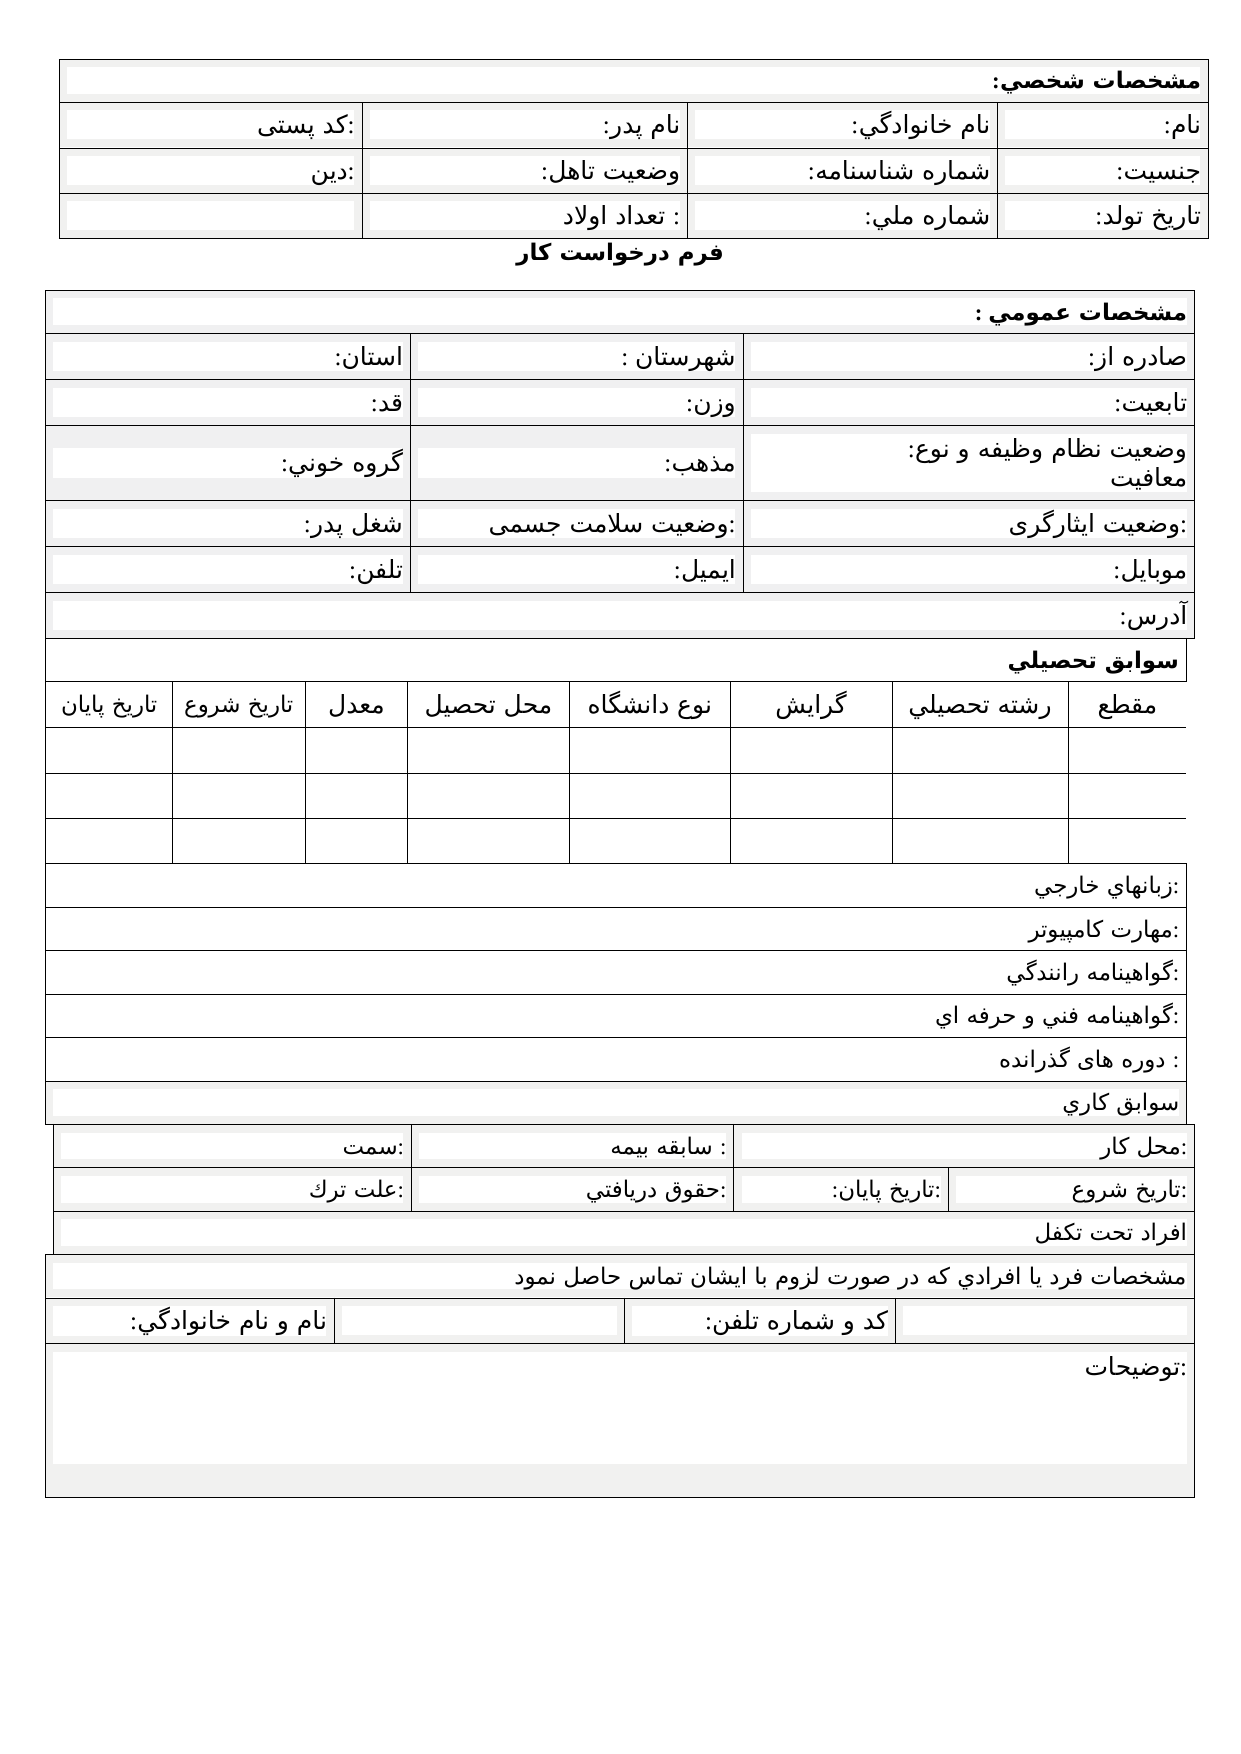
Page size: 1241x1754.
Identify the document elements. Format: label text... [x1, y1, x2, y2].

table_cell سمت: [54, 1125, 411, 1167]
table_cell وضعیت سلامت جسمی: [411, 501, 743, 546]
table_cell :شغل پدر [46, 501, 410, 546]
table_cell تاريخ پايان [46, 682, 172, 727]
table_cell تاريخ شروع: [949, 1168, 1194, 1211]
table_cell گواهينامه رانندگي: [46, 951, 1186, 994]
table_cell :كد و شماره تلفن [625, 1299, 895, 1343]
table_cell [731, 774, 892, 818]
table_cell [570, 819, 730, 863]
table_cell [731, 819, 892, 863]
table_cell سابقه بیمه : [412, 1125, 733, 1167]
table_cell [1069, 727, 1187, 772]
table_cell :صادره از [744, 334, 1194, 379]
table_cell معدل [306, 682, 407, 727]
table_cell :شماره ملي [688, 194, 997, 238]
table_cell :نام خانوادگي [688, 103, 997, 147]
table_cell [893, 819, 1068, 863]
table_cell :ايميل [411, 547, 743, 592]
table_cell [1069, 773, 1187, 818]
table_cell : شهرستان [411, 334, 743, 379]
table_cell [306, 728, 407, 772]
table_cell توضیحات: [46, 1344, 1194, 1497]
table_cell تاريخ شروع [173, 682, 305, 727]
table_cell رشته تحصيلي [893, 682, 1068, 727]
table_header سوابق تحصيلي [46, 639, 1186, 681]
table_cell [306, 774, 407, 818]
table_cell :وضعيت نظام وظيفه و نوع معافیت [744, 426, 1194, 500]
table_header : مشخصات عمومي [46, 291, 1194, 333]
table_cell :وزن [411, 380, 743, 425]
table_cell نوع دانشگاه [570, 682, 730, 727]
table_cell تعداد اولاد : [363, 194, 687, 238]
table_cell [408, 728, 569, 772]
table_cell زبانهاي خارجي: [46, 864, 1186, 907]
table_cell [570, 774, 730, 818]
table_cell [173, 728, 305, 772]
table_cell :موبايل [744, 547, 1194, 592]
table_cell محل تحصيل [408, 682, 569, 727]
table_cell :شماره شناسنامه [688, 149, 997, 193]
table_cell حقوق دريافتي: [412, 1168, 733, 1211]
table_cell وضعیت ایثارگری: [744, 501, 1194, 546]
table_cell :نام و نام خانوادگي [46, 1299, 334, 1343]
table_cell :نام [998, 103, 1208, 147]
table_cell [896, 1299, 1194, 1343]
table_cell [173, 819, 305, 863]
table_cell :قد [46, 380, 410, 425]
table_cell [46, 728, 172, 772]
table_cell [731, 728, 892, 772]
table_cell [60, 194, 362, 238]
table_cell [408, 774, 569, 818]
table_cell [408, 819, 569, 863]
table_cell :تابعيت [744, 380, 1194, 425]
table_cell دوره های گذرانده : [46, 1038, 1186, 1081]
table_cell دین: [60, 149, 362, 193]
table_cell [1069, 818, 1187, 863]
table_cell :تاريخ پايان: [734, 1168, 948, 1211]
text فرم درخواست کار [59, 239, 1181, 265]
table_cell [173, 774, 305, 818]
table_cell [335, 1299, 624, 1343]
table_cell [893, 774, 1068, 818]
table_cell :تلفن [46, 547, 410, 592]
table_cell :نام پدر [363, 103, 687, 147]
table_cell :تاريخ تولد [998, 194, 1208, 238]
table_cell گرايش [731, 682, 892, 727]
table_cell [46, 819, 172, 863]
table_cell :آدرس [46, 593, 1194, 638]
table_cell :جنسيت [998, 149, 1208, 193]
table_cell سوابق كاري [46, 1082, 1186, 1124]
table_cell [893, 728, 1068, 772]
table_cell مقطع [1069, 682, 1187, 727]
table_cell :گروه خوني [46, 426, 410, 500]
table_cell [306, 819, 407, 863]
table_cell :مذهب [411, 426, 743, 500]
table_cell کد پستی: [60, 103, 362, 147]
table_cell [570, 728, 730, 772]
table_header :مشخصات شخصي [60, 60, 1208, 102]
table_cell :وضعيت تاهل [363, 149, 687, 193]
table_cell گواهينامه فني و حرفه اي: [46, 995, 1186, 1037]
table_cell افراد تحت تکفل [54, 1212, 1194, 1254]
table_cell علت ترك: [54, 1168, 411, 1211]
table_cell [46, 774, 172, 818]
table_cell مهارت كامپيوتر: [46, 908, 1186, 950]
table_cell :استان [46, 334, 410, 379]
table_cell محل کار: [734, 1125, 1194, 1167]
table_header مشخصات فرد يا افرادي كه در صورت لزوم با ايشان تماس حاصل نمود [46, 1255, 1194, 1297]
